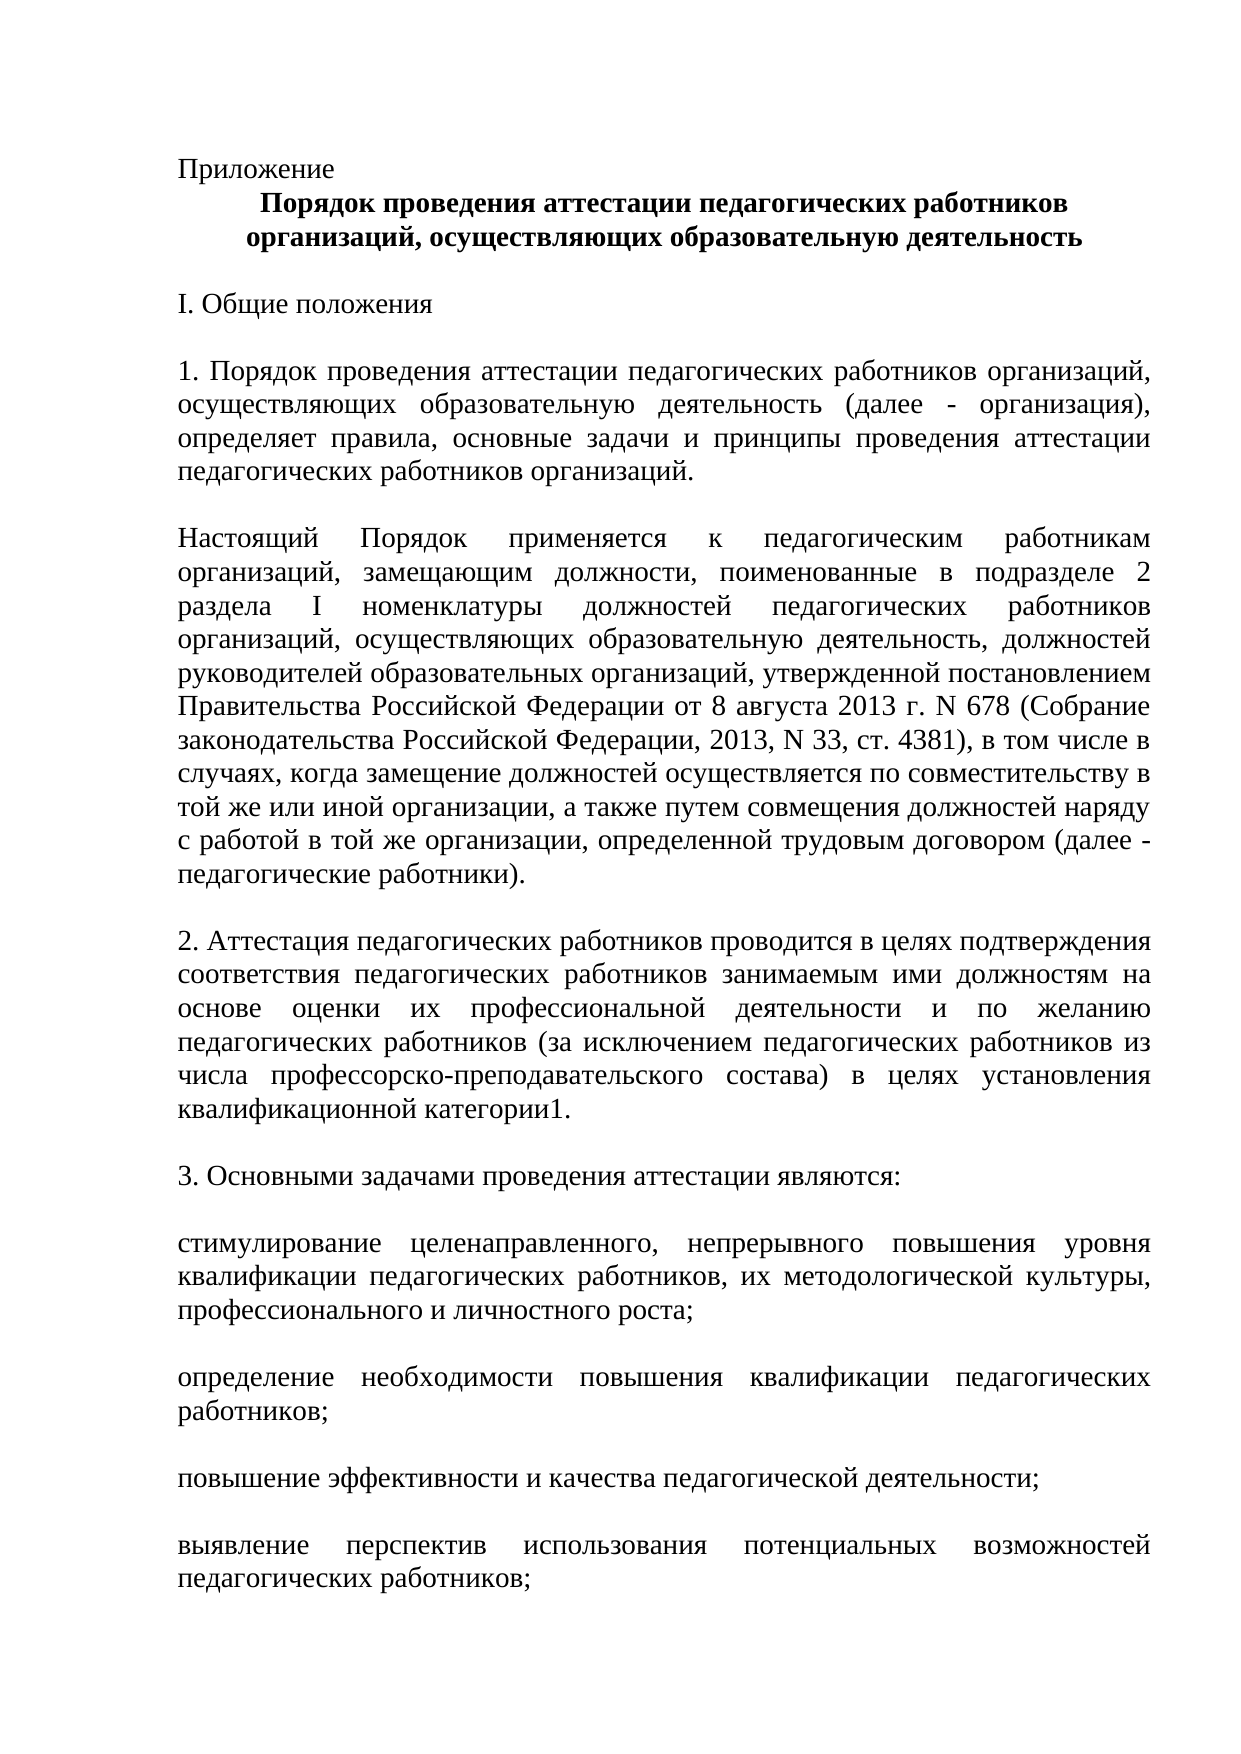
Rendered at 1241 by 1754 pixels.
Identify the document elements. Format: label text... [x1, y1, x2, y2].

text стимулирование целенаправленного, непрерывного повышения уровня квалификации педагогических работников, их методологической культуры, профессионального и личностного роста; [177, 1225, 1152, 1326]
text I. Общие положения [177, 286, 1152, 319]
text Приложение [177, 152, 1152, 185]
text 3. Основными задачами проведения аттестации являются: [177, 1158, 1152, 1191]
text Настоящий Порядок применяется к педагогическим работникам организаций, замещающим должности, поименованные в подразделе 2 раздела I номенклатуры должностей педагогических работников организаций, осуществляющих образовательную деятельность, должностей руководителей образовательных организаций, утвержденной постановлением Правительства Российской Федерации от 8 августа 2013 г. N 678 (Собрание законодательства Российской Федерации, 2013, N 33, ст. 4381), в том числе в случаях, когда замещение должностей осуществляется по совместительству в той же или иной организации, а также путем совмещения должностей наряду с работой в той же организации, определенной трудовым договором (далее - педагогические работники). [177, 521, 1152, 889]
text 1. Порядок проведения аттестации педагогических работников организаций, осуществляющих образовательную деятельность (далее - организация), определяет правила, основные задачи и принципы проведения аттестации педагогических работников организаций. [177, 353, 1152, 487]
text Порядок проведения аттестации педагогических работников организаций, осуществляющих образовательную деятельность [177, 185, 1152, 252]
text повышение эффективности и качества педагогической деятельности; [177, 1460, 1152, 1493]
text 2. Аттестация педагогических работников проводится в целях подтверждения соответствия педагогических работников занимаемым ими должностям на основе оценки их профессиональной деятельности и по желанию педагогических работников (за исключением педагогических работников из числа профессорско-преподавательского состава) в целях установления квалификационной категории1. [177, 923, 1152, 1124]
text выявление перспектив использования потенциальных возможностей педагогических работников; [177, 1527, 1152, 1594]
text определение необходимости повышения квалификации педагогических работников; [177, 1359, 1152, 1426]
